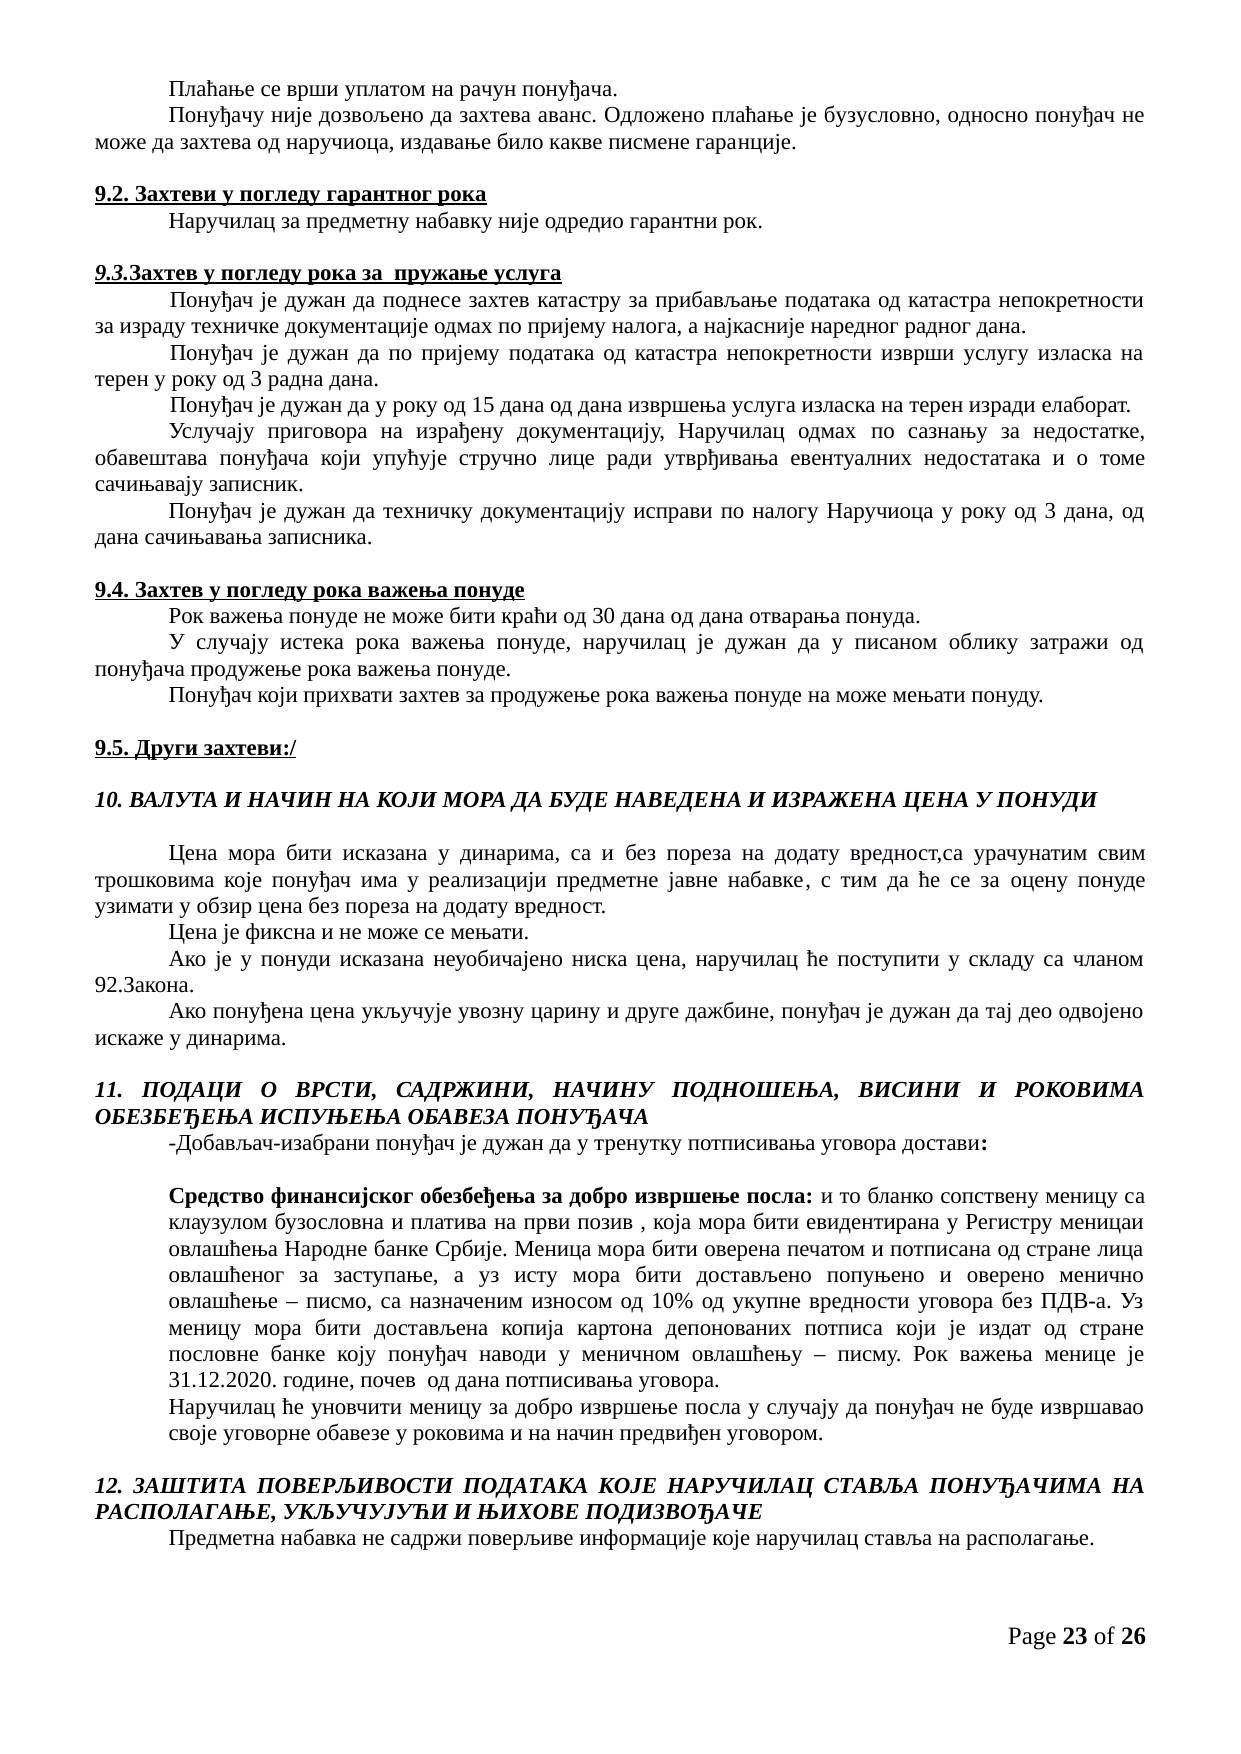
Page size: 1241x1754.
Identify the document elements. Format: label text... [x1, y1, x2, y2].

text Наручилац за предметну набавку није одредио гарантни рок. [94, 207, 1146, 233]
text Понуђач је дужан да по пријему података од катастра непокретности изврши услугу изласка на терен у року од 3 радна дана. [94, 338, 1146, 391]
text Услучају приговора на израђену документацију, Наручилац одмах по сазнању за недостатке, обавештава понуђача који упућује стручно лице ради утврђивања евентуалних недостатака и о томе сачињавају записник. [94, 418, 1146, 497]
text Рок важења понуде не може бити краћи од 30 дана од дана отварања понуда. [94, 602, 1146, 628]
text Цена је фиксна и не може се мењати. [94, 918, 1146, 945]
text 12. ЗАШТИТА ПОВЕРЉИВОСТИ ПОДАТАКА КОЈЕ НАРУЧИЛАЦ СТАВЉА ПОНУЂАЧИМА НА РАСПОЛАГАЊЕ, УКЉУЧУЈУЋИ И ЊИХОВЕ ПОДИЗВОЂАЧЕ [94, 1472, 1146, 1524]
text -Добављач-изабрани понуђач је дужан да у тренутку потписивања уговора достави: [94, 1129, 1146, 1156]
text 10. ВАЛУТА И НАЧИН НА КОЈИ МОРА ДА БУДЕ НАВЕДЕНА И ИЗРАЖЕНА ЦЕНА У ПОНУДИ [94, 787, 1146, 813]
text Понуђачу није дозвољено да захтева аванс. Одложено плаћање је бузусловно, односно понуђач не може да захтева од наручиоца, издавање било какве писмене гаранције. [94, 101, 1146, 154]
text Понуђач је дужан да поднесе захтев катастру за прибављање података од катастра непокретности за израду техничке документације одмах по пријему налога, а најкасније наредног радног дана. [94, 286, 1146, 338]
text 11. ПОДАЦИ О ВРСТИ, САДРЖИНИ, НАЧИНУ ПОДНОШЕЊА, ВИСИНИ И РОКОВИМА ОБЕЗБЕЂЕЊА ИСПУЊЕЊА ОБАВЕЗА ПОНУЂАЧА [94, 1076, 1146, 1129]
text Предметна набавка не садржи поверљиве информације које наручилац ставља на располагање. [94, 1524, 1146, 1551]
list Наручилац ће уновчити меницу за добро извршење посла у случају да понуђач не буде извршавао своје уговорне обавезе у роковима и на начин предвиђен уговором. [168, 1393, 1146, 1445]
list Средство финансијског обезбеђења за добро извршење посла: и то бланко сопствену меницу са клаузулом бузословна и платива на први позив , која мора бити евидентирана у Регистру меницаи овлашћења Народне банке Србије. Меница мора бити оверена печатом и потписана од стране лица овлашћеног за заступање, а уз исту мора бити достављено попуњено и оверено менично овлашћење – писмо, са назначеним износом од 10% од укупне вредности уговора без ПДВ-а. Уз меницу мора бити достављена копија картона депонованих потписа који је издат од стране пословне банке коју понуђач наводи у меничном овлашћењу – писму. Рок важења менице је 31.12.2020. године, почев од дана потписивања уговора. [168, 1182, 1146, 1393]
text Понуђач је дужан да техничку документацију исправи по налогу Наручиоца у року од 3 дана, од дана сачињавања записника. [94, 497, 1146, 549]
text Понуђач је дужан да у року од 15 дана од дана извршења услуга изласка на терен изради елаборат. [94, 391, 1146, 418]
text Ако понуђена цена укључује увозну царину и друге дажбине, понуђач је дужан да тај део одвојено искаже у динарима. [94, 997, 1146, 1050]
text Ако је у понуди исказана неуобичајено ниска цена, наручилац ће поступити у складу са чланом 92.Закона. [94, 945, 1146, 997]
text У случају истека рока важења понуде, наручилац је дужан да у писаном облику затражи од понуђача продужење рока важења понуде. [94, 628, 1146, 681]
text 9.5. Други захтеви:/ [94, 734, 1146, 760]
text 9.2. Захтеви у погледу гарантног рока [94, 180, 1146, 207]
text Плаћање се врши уплатом на рачун понуђача. [94, 75, 1146, 101]
text 9.4. Захтев у погледу рока важења понуде [94, 576, 1146, 602]
text 9.3.Захтев у погледу рока за пружање услуга [94, 259, 1146, 286]
text Цена мора бити исказана у динарима, са и без пореза на додату вредност,са урачунатим свим трошковима које понуђач има у реализацији предметне јавне набавке, с тим да ће се за оцену понуде узимати у обзир цена без пореза на додату вредност. [94, 839, 1146, 918]
text Понуђач који прихвати захтев за продужење рока важења понуде на може мењати понуду. [94, 681, 1146, 707]
